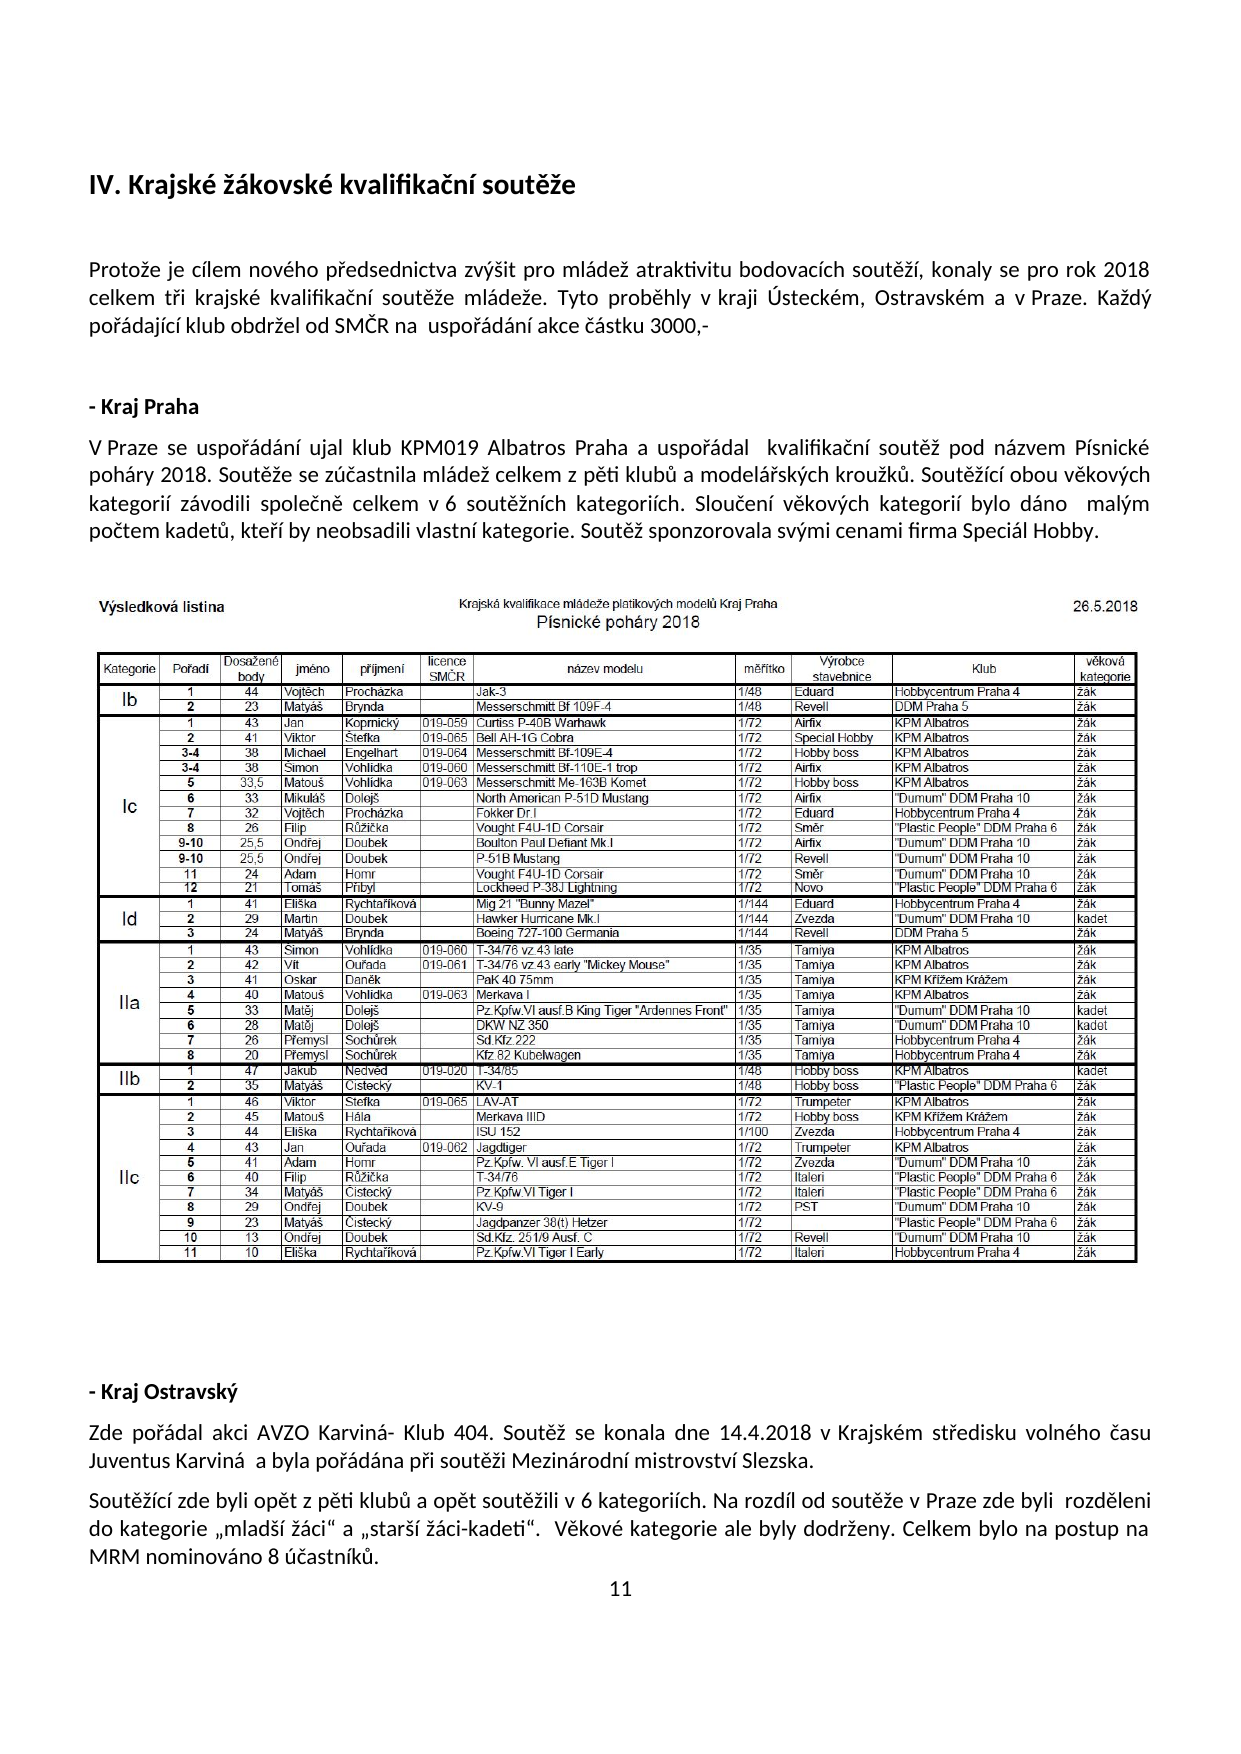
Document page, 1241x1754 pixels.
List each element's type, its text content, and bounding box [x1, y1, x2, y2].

text IV. Krajské žákovské kvalifikační soutěže [89, 166, 1152, 202]
text V Praze se uspořádání ujal klub KPM019 Albatros Praha a uspořádal kvalifikační soutěž pod názvem Písnické poháry 2018. Soutěže se zúčastnila mládež celkem z pěti klubů a modelářských kroužků. Soutěžící obou věkových kategorií závodili společně celkem v 6 soutěžních kategoriích. Sloučení věkových kategorií bylo dáno malým počtem kadetů, kteří by neobsadili vlastní kategorie. Soutěž sponzorovala svými cenami firma Speciál Hobby. [89, 433, 1152, 545]
text - Kraj Praha [89, 392, 1152, 420]
picture [88, 597, 1145, 1272]
text - Kraj Ostravský [89, 1377, 1152, 1405]
text Protože je cílem nového předsednictva zvýšit pro mládež atraktivitu bodovacích soutěží, konaly se pro rok 2018 celkem tři krajské kvalifikační soutěže mládeže. Tyto proběhly v kraji Ústeckém, Ostravském a v Praze. Každý pořádající klub obdržel od SMČR na uspořádání akce částku 3000,- [89, 255, 1152, 339]
text Soutěžící zde byli opět z pěti klubů a opět soutěžili v 6 kategoriích. Na rozdíl od soutěže v Praze zde byli rozděleni do kategorie „mladší žáci“ a „starší žáci-kadeti“. Věkové kategorie ale byly dodrženy. Celkem bylo na postup na MRM nominováno 8 účastníků. [89, 1486, 1152, 1570]
text Zde pořádal akci AVZO Karviná- Klub 404. Soutěž se konala dne 14.4.2018 v Krajském středisku volného času Juventus Karviná a byla pořádána při soutěži Mezinárodní mistrovství Slezska. [89, 1418, 1152, 1474]
